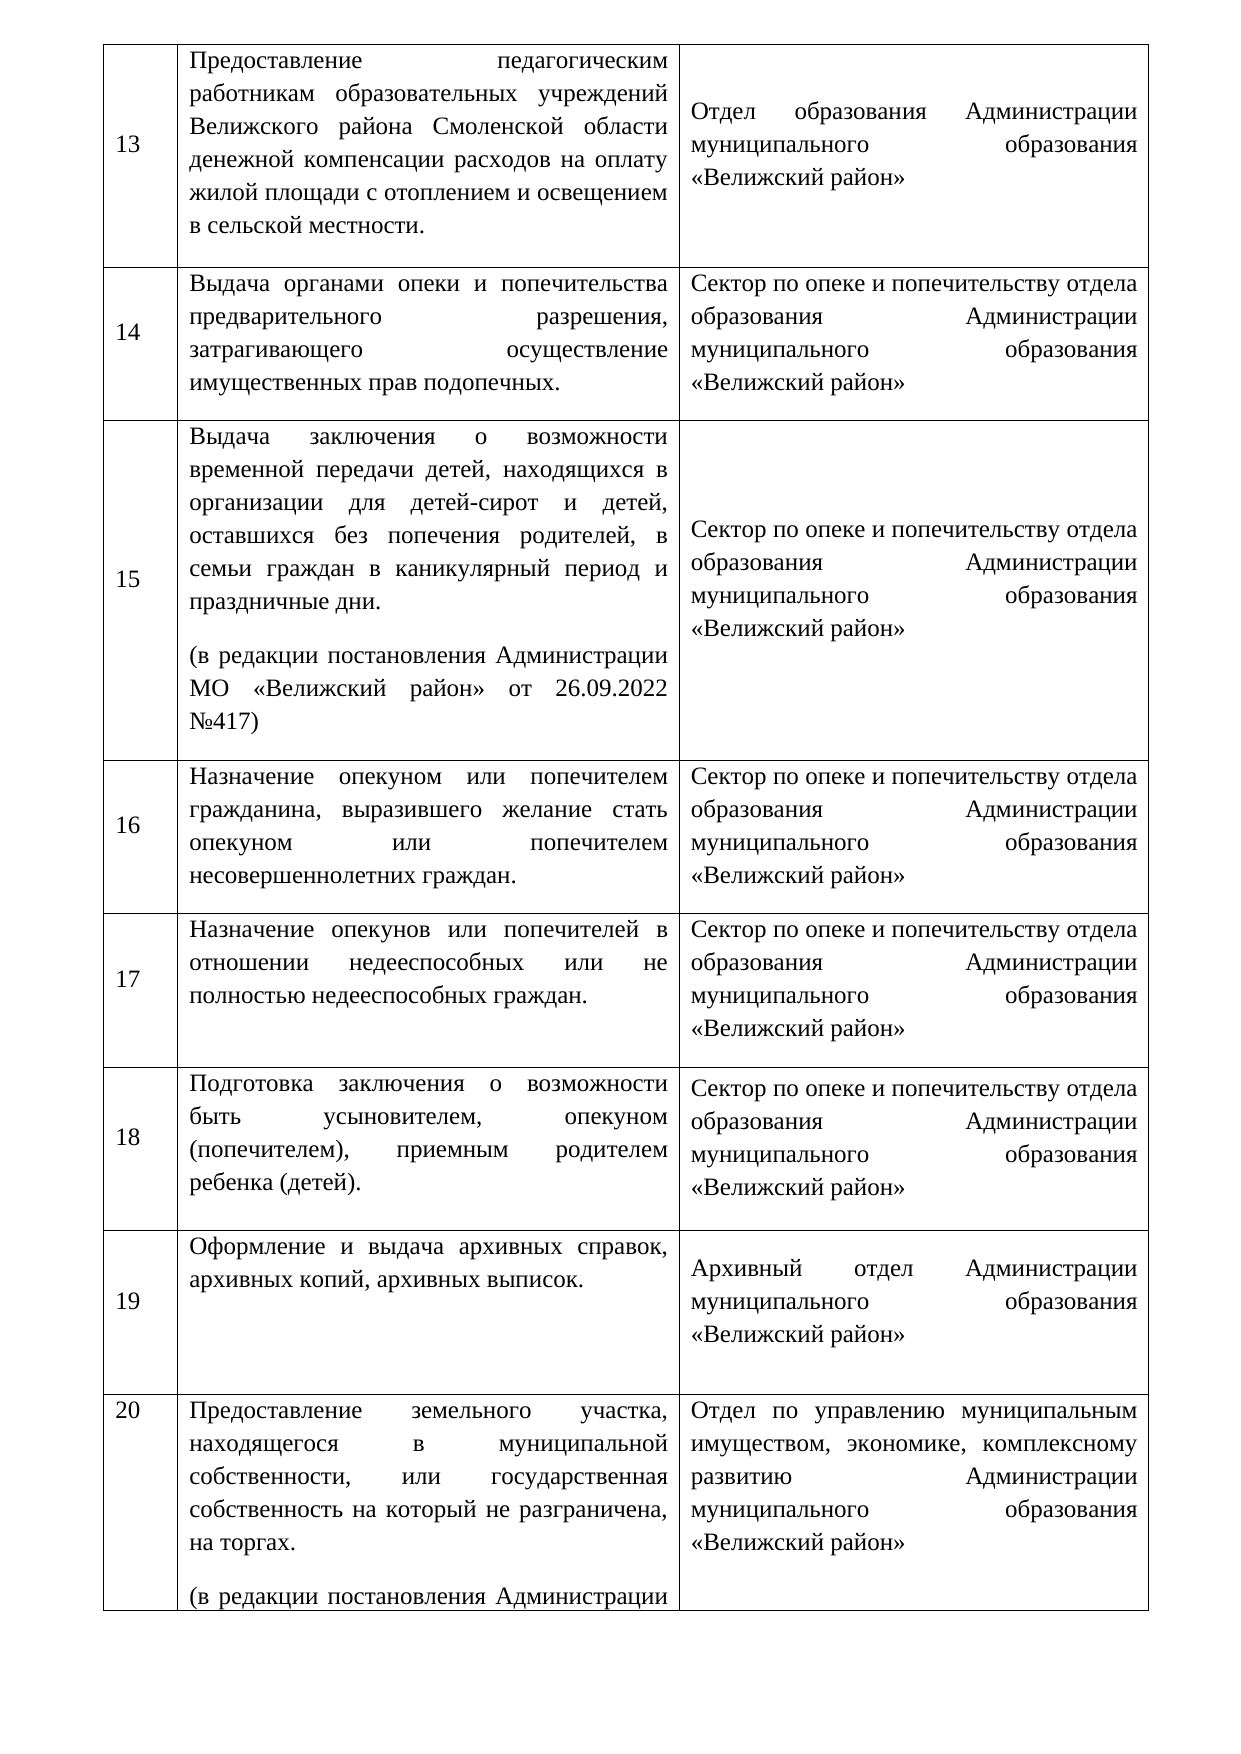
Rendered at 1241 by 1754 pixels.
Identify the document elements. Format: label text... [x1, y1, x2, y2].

table_cell 13 [104, 45, 177, 267]
table_cell Архивный отдел Администрации муниципального образования «Велижский район» [680, 1231, 1148, 1394]
table_cell 17 [104, 914, 177, 1067]
table_cell Назначение опекунов или попечителей в отношении недееспособных или не полностью недееспособных граждан. [178, 914, 679, 1067]
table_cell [680, 1395, 1148, 1610]
table_cell 16 [104, 761, 177, 913]
table_cell Назначение опекуном или попечителем гражданина, выразившего желание стать опекуном или попечителем несовершеннолетних граждан. [178, 761, 679, 913]
table_cell Оформление и выдача архивных справок, архивных копий, архивных выписок. [178, 1231, 679, 1394]
table_cell 18 [104, 1068, 177, 1230]
table_cell Сектор по опеке и попечительству отдела образования Администрации муниципального образования «Велижский район» [680, 1068, 1148, 1230]
table_cell Сектор по опеке и попечительству отдела образования Администрации муниципального образования «Велижский район» [680, 761, 1148, 913]
table_cell Подготовка заключения о возможности быть усыновителем, опекуном (попечителем), приемным родителем ребенка (детей). [178, 1068, 679, 1230]
table_cell Сектор по опеке и попечительству отдела образования Администрации муниципального образования «Велижский район» [680, 914, 1148, 1067]
table_cell Выдача заключения о возможности временной передачи детей, находящихся в организации для детей-сирот и детей, оставшихся без попечения родителей, в семьи граждан в каникулярный период и праздничные дни. (в редакции постановления Администрации МО «Велижский район» от 26.09.2022 №417) [178, 421, 679, 760]
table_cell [680, 45, 1148, 267]
table_cell Предоставление педагогическим работникам образовательных учреждений Велижского района Смоленской области денежной компенсации расходов на оплату жилой площади с отоплением и освещением в сельской местности. [178, 45, 679, 267]
table_cell Сектор по опеке и попечительству отдела образования Администрации муниципального образования «Велижский район» [680, 268, 1148, 420]
table_cell Выдача органами опеки и попечительства предварительного разрешения, затрагивающего осуществление имущественных прав подопечных. [178, 268, 679, 420]
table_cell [178, 1395, 679, 1610]
table_cell 14 [104, 268, 177, 420]
table_cell 15 [104, 421, 177, 760]
table_cell Сектор по опеке и попечительству отдела образования Администрации муниципального образования «Велижский район» [680, 421, 1148, 760]
table_cell 20 [104, 1395, 177, 1610]
table_cell 19 [104, 1231, 177, 1394]
